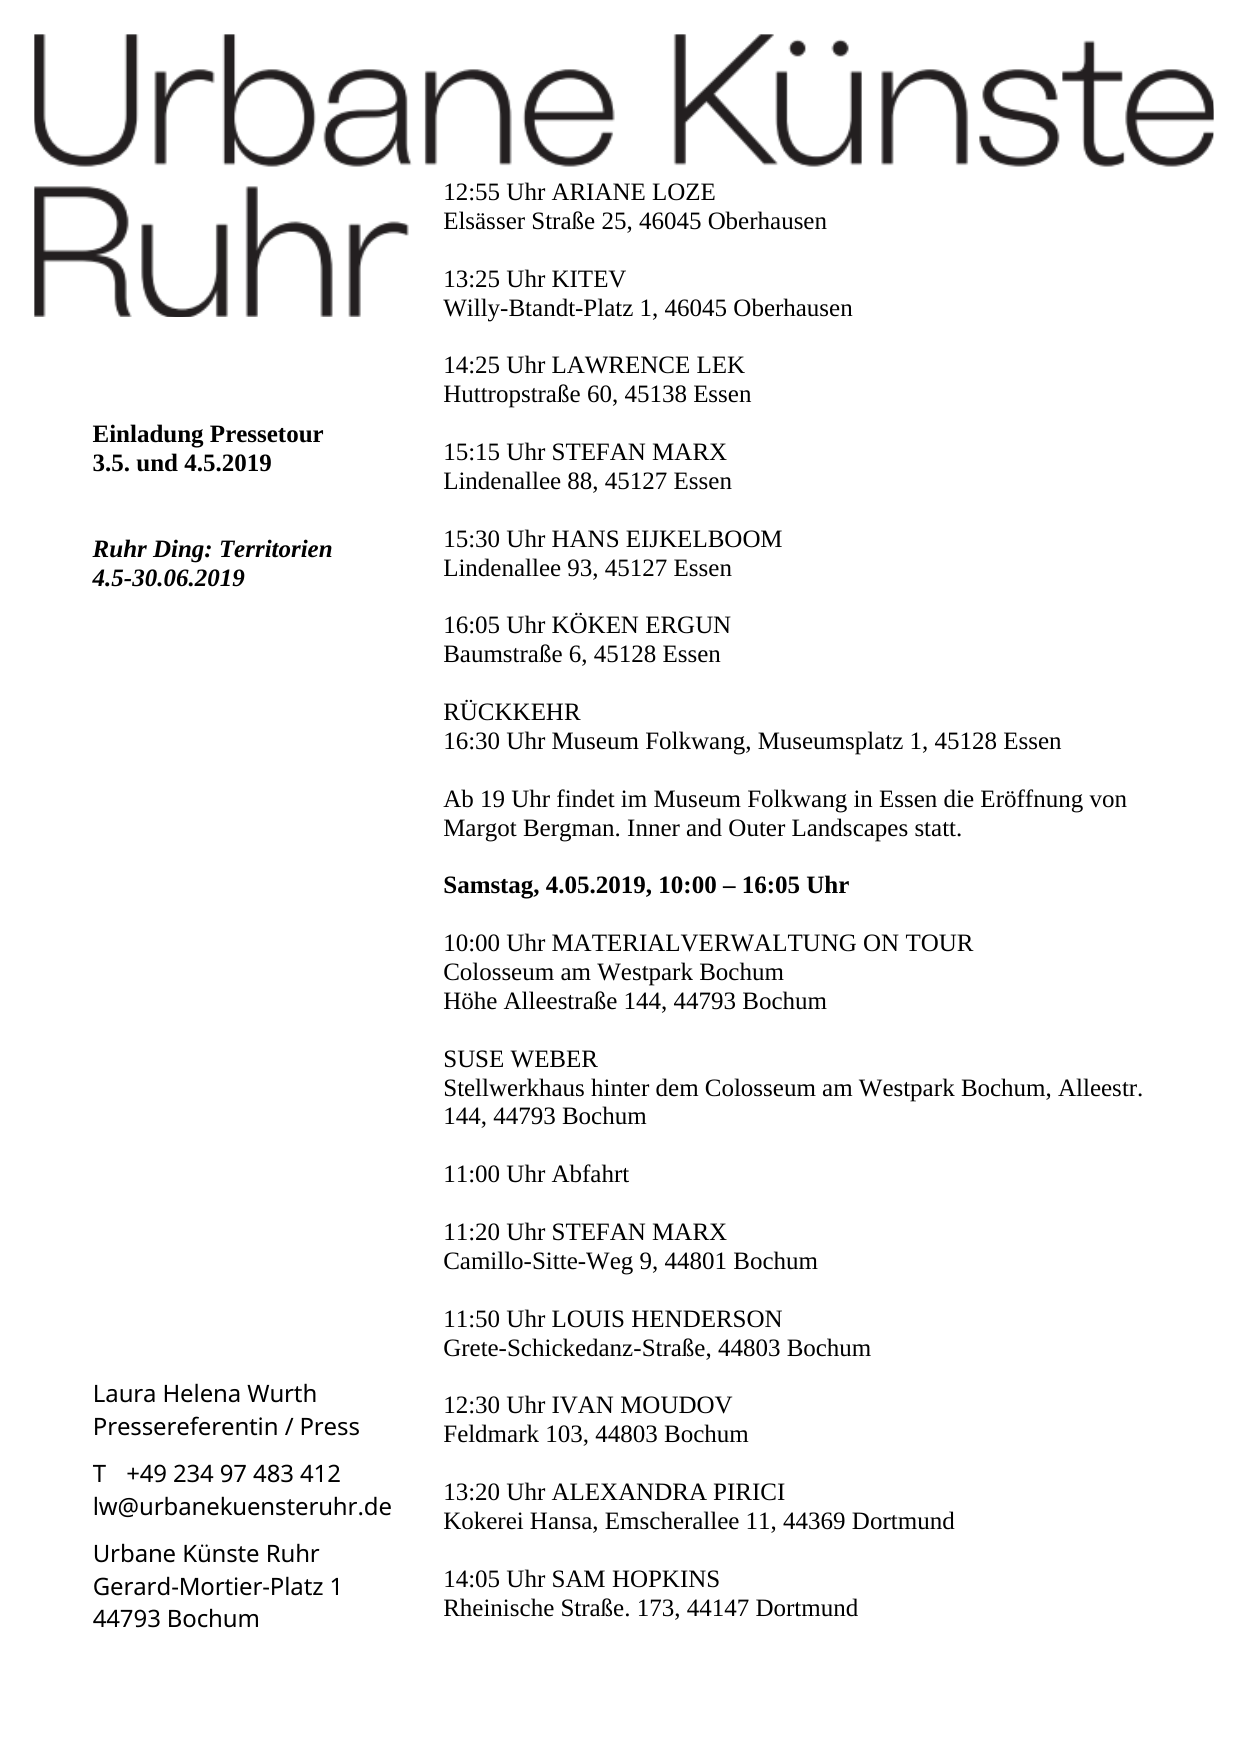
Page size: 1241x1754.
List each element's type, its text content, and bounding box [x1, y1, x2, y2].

text 15:15 Uhr STEFAN MARX Lindenallee 88, 45127 Essen [443, 437, 1181, 495]
text RÜCKKEHR 16:30 Uhr Museum Folkwang, Museumsplatz 1, 45128 Essen [443, 697, 1181, 755]
text 16:05 Uhr KÖKEN ERGUN Baumstraße 6, 45128 Essen [443, 611, 1181, 668]
text 15:30 Uhr HANS EIJKELBOOM Lindenallee 93, 45127 Essen [443, 524, 1181, 581]
text 12:30 Uhr IVAN MOUDOV Feldmark 103, 44803 Bochum [443, 1391, 1181, 1448]
text 11:20 Uhr STEFAN MARX Camillo-Sitte-Weg 9, 44801 Bochum [443, 1217, 1181, 1275]
text 14:25 Uhr LAWRENCE LEK Huttropstraße 60, 45138 Essen [443, 351, 1181, 408]
text 14:05 Uhr SAM HOPKINS Rheinische Straße. 173, 44147 Dortmund [443, 1564, 1181, 1621]
text Ab 19 Uhr findet im Museum Folkwang in Essen die Eröffnung von Margot Bergman. Inner and Outer Landscapes statt. [443, 784, 1181, 841]
text 13:25 Uhr KITEV Willy-Btandt-Platz 1, 46045 Oberhausen [443, 264, 1181, 321]
text 13:20 Uhr ALEXANDRA PIRICI Kokerei Hansa, Emscherallee 11, 44369 Dortmund [443, 1477, 1181, 1535]
text Samstag, 4.05.2019, 10:00 – 16:05 Uhr [443, 871, 1181, 899]
text 10:00 Uhr MATERIALVERWALTUNG ON TOUR Colosseum am Westpark Bochum Höhe Alleestraße 144, 44793 Bochum [443, 928, 1181, 1015]
text 12:55 Uhr ARIANE LOZE Elsässer Straße 25, 46045 Oberhausen [443, 177, 1181, 235]
text 11:00 Uhr Abfahrt [443, 1159, 1181, 1188]
text 11:50 Uhr LOUIS HENDERSON Grete-Schickedanz-Straße, 44803 Bochum [443, 1304, 1181, 1361]
text SUSE WEBER Stellwerkhaus hinter dem Colosseum am Westpark Bochum, Alleestr. 144, 44793 Bochum [443, 1044, 1181, 1130]
